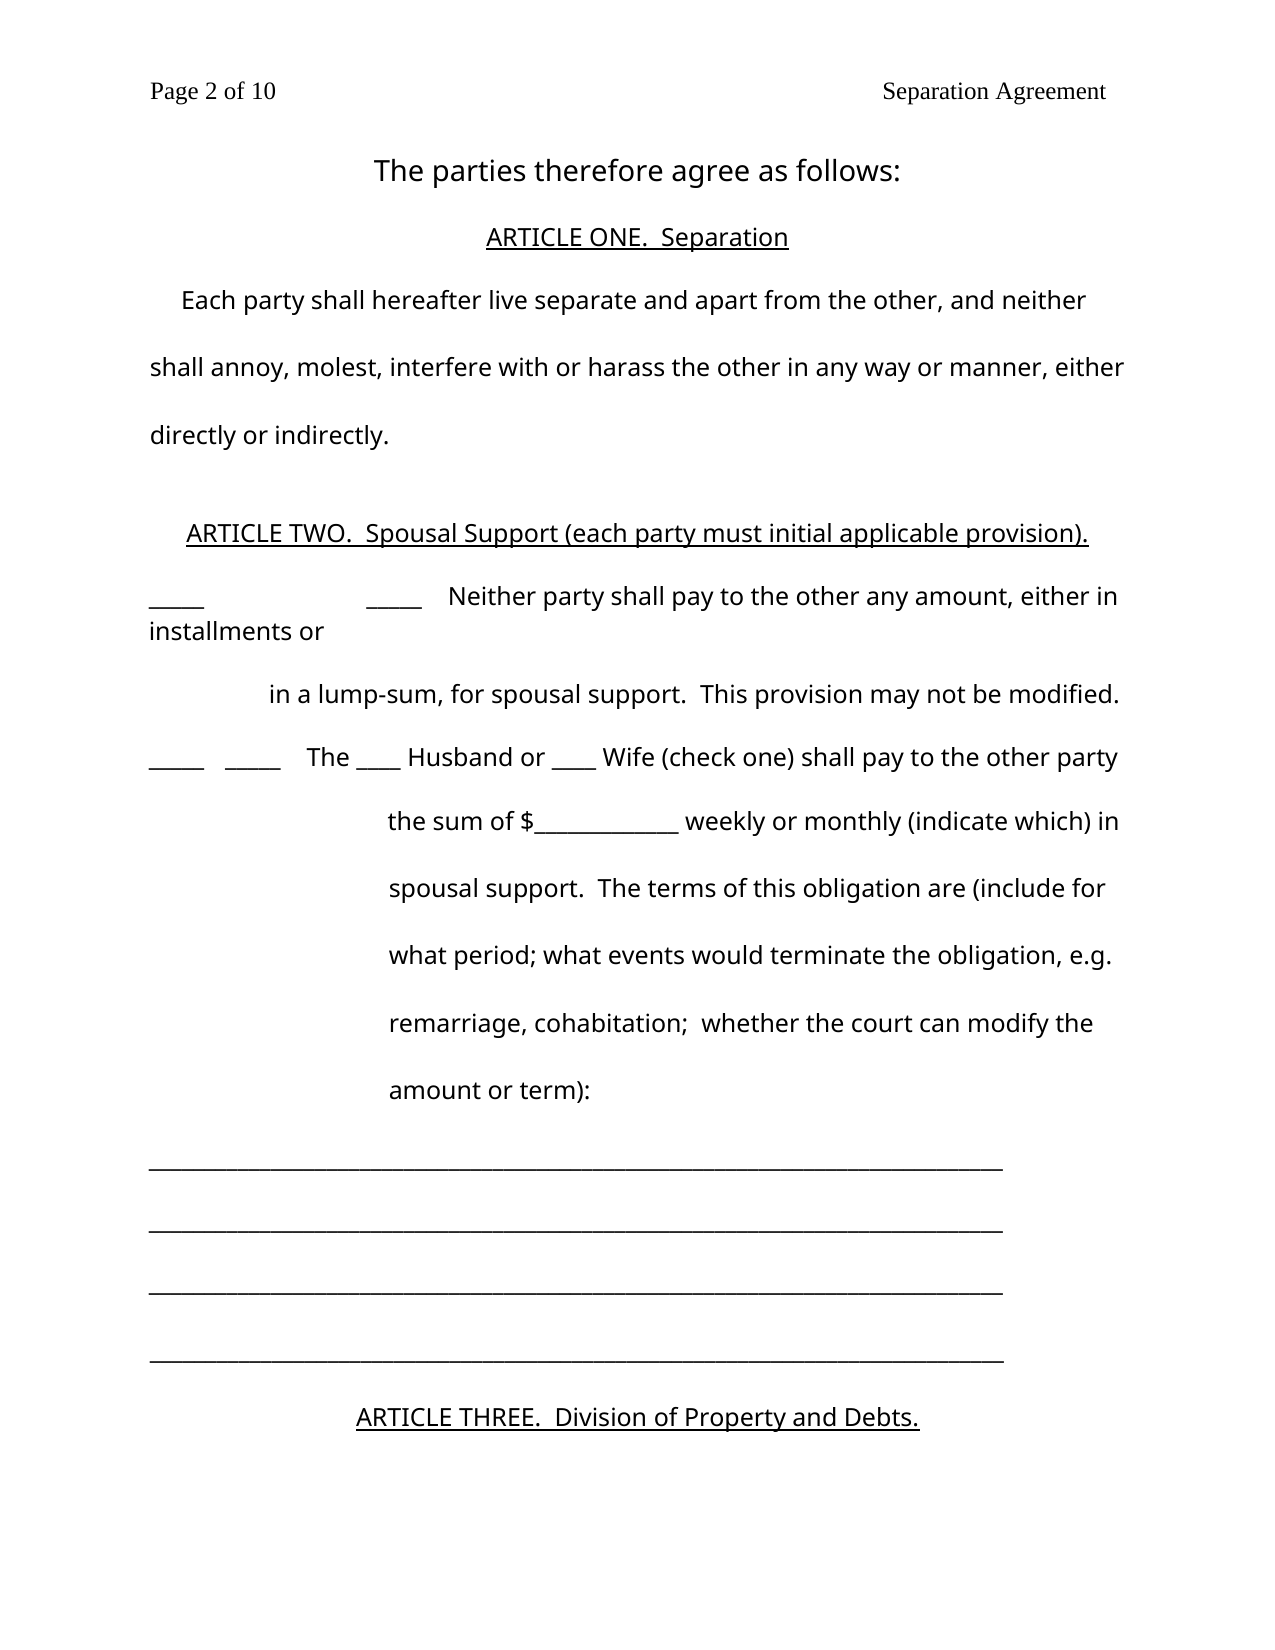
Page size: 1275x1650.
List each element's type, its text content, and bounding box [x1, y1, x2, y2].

text the sum of $_____________ weekly or monthly (indicate which) in spousal support. The terms of this obligation are (include for what period; what events would terminate the obligation, e.g. remarriage, cohabitation; whether the court can modify the amount or term): [387, 803, 1125, 1107]
text _____________________________________________________________________________ [148, 1140, 1125, 1174]
text _____ _____ Neither party shall pay to the other any amount, either in installments or [148, 579, 1125, 648]
text ARTICLE TWO. Spousal Support (each party must initial applicable provision). [150, 516, 1125, 550]
text Each party shall hereafter live separate and apart from the other, and neither shall annoy, molest, interfere with or harass the other in any way or manner, either directly or indirectly. [148, 282, 1125, 451]
text ARTICLE ONE. Separation [150, 219, 1125, 253]
text _____________________________________________________________________________ _____________________________________________________________________________ [148, 1265, 1125, 1366]
text ARTICLE THREE. Division of Property and Debts. [150, 1400, 1125, 1434]
text The parties therefore agree as follows: [150, 151, 1125, 190]
text _____________________________________________________________________________ [148, 1203, 1125, 1237]
text _____ _____ The ____ Husband or ____ Wife (check one) shall pay to the other party [148, 740, 1125, 774]
text in a lump-sum, for spousal support. This provision may not be modified. [150, 677, 1120, 711]
